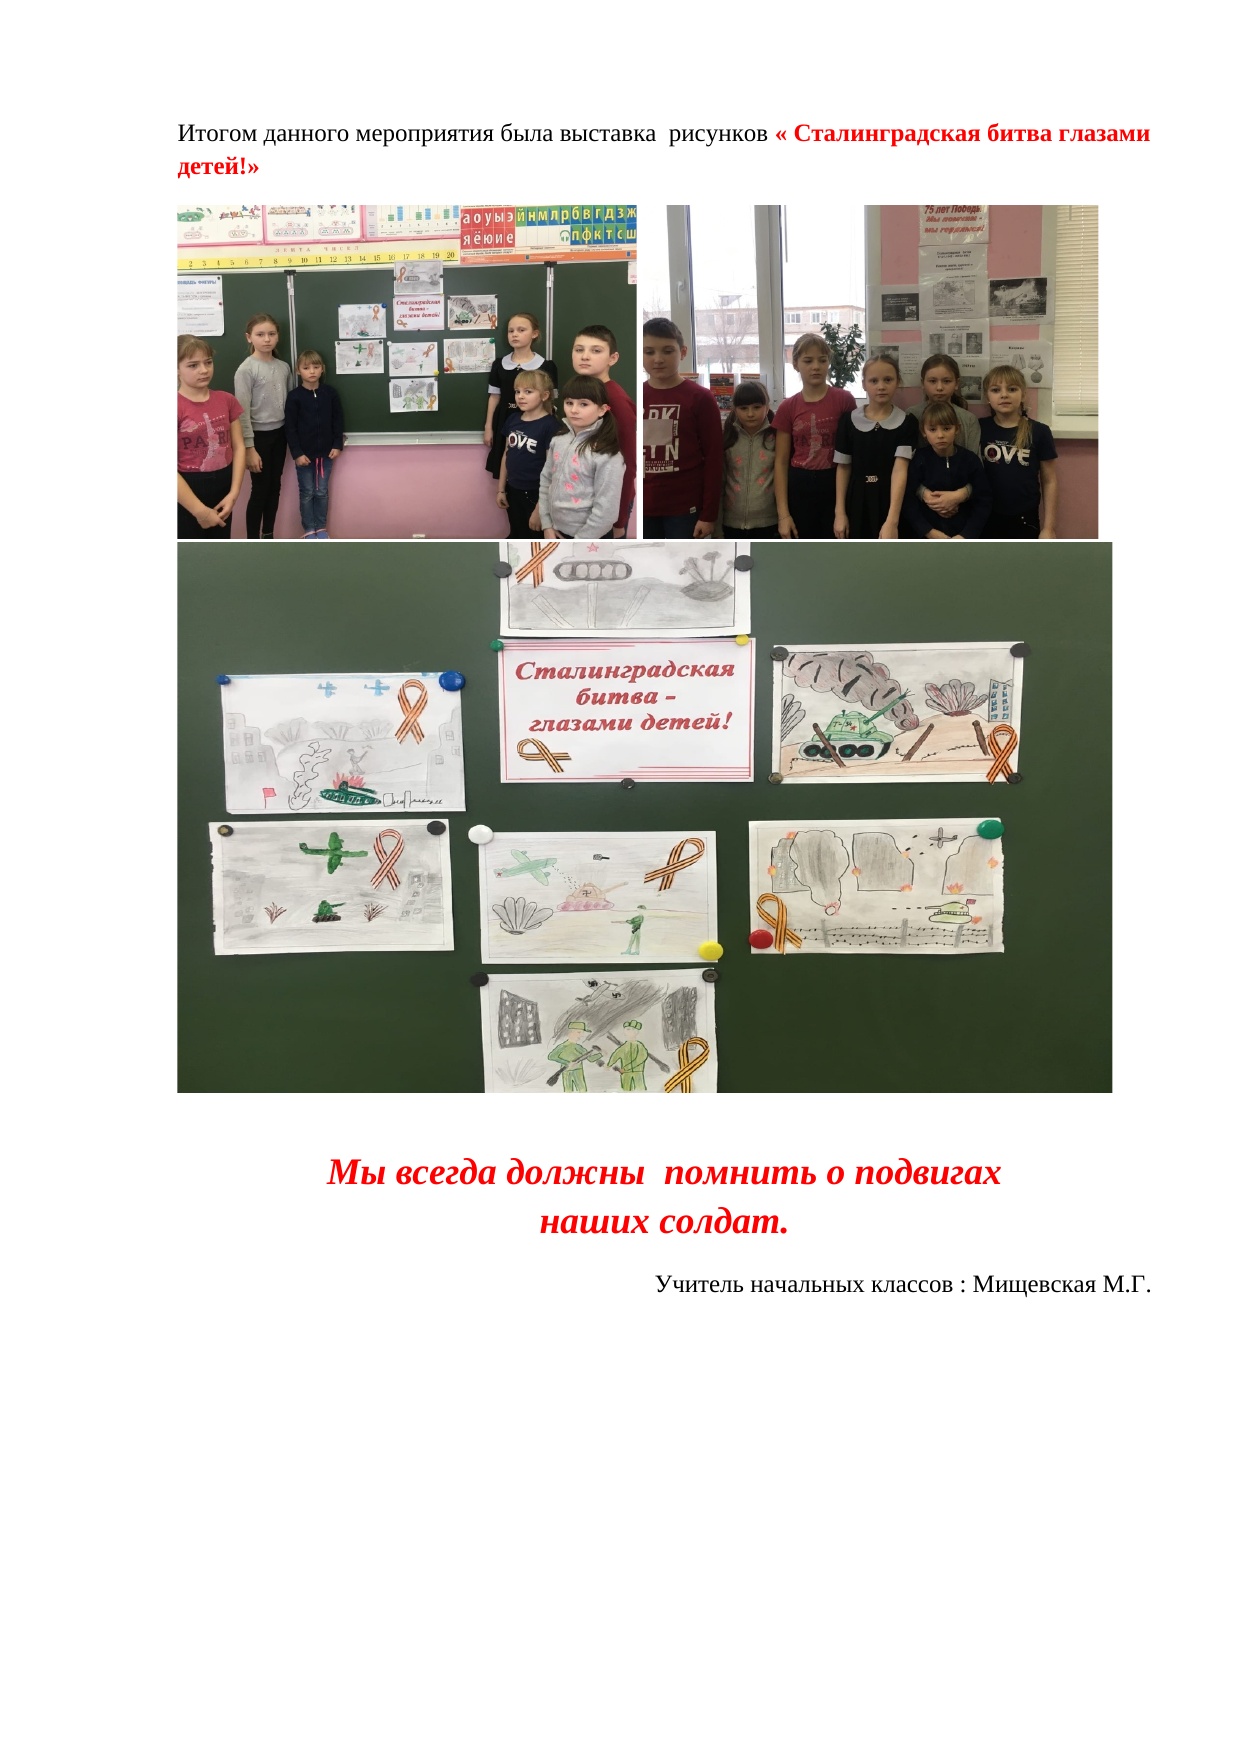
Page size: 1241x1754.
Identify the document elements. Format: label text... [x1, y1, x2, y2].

text Мы всегда должны помнить о подвигах наших солдат. [177, 1149, 1152, 1242]
picture [177, 205, 637, 539]
picture [177, 542, 1113, 1093]
text Учитель начальных классов : Мищевская М.Г. [177, 1269, 1152, 1298]
text Итогом данного мероприятия была выставка рисунков « Сталинградская битва глазами детей!» [177, 118, 1152, 180]
picture [643, 205, 1099, 539]
